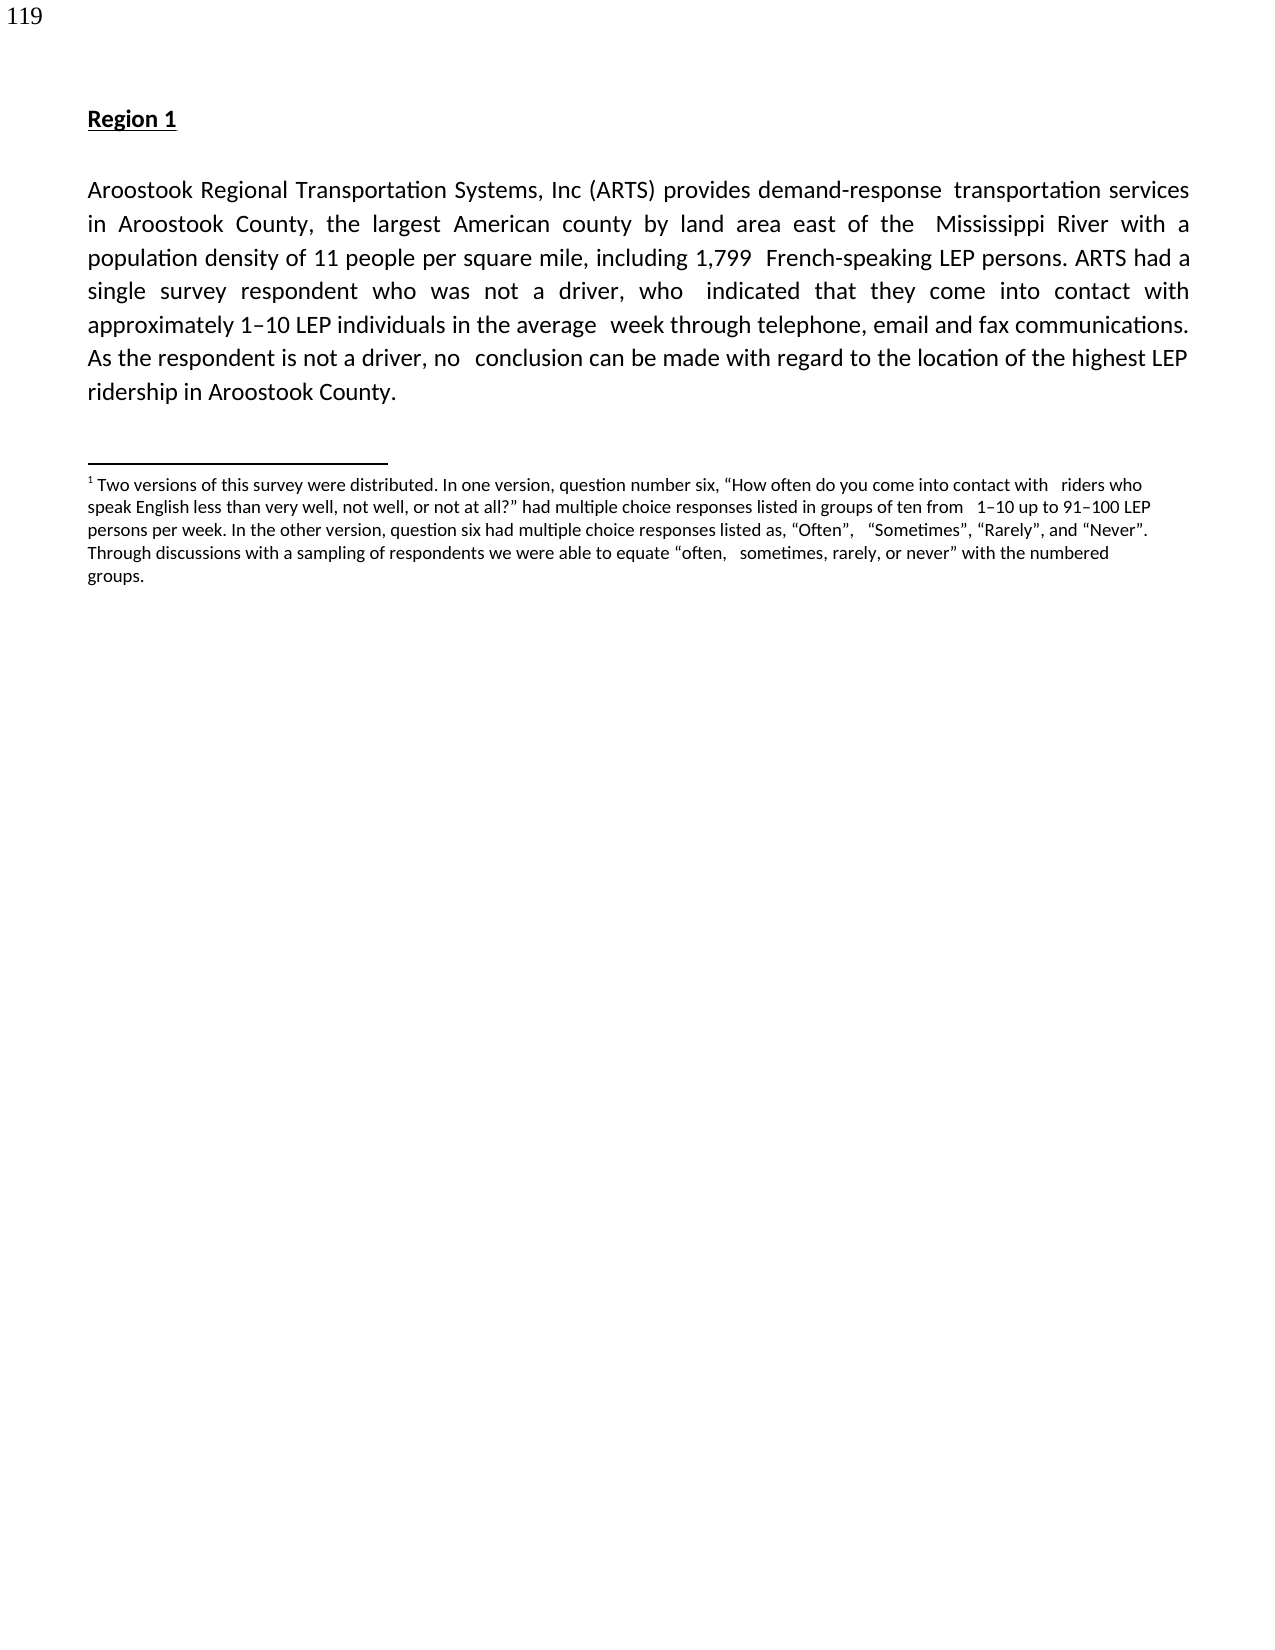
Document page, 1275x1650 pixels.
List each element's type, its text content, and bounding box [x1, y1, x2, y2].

subtitle Region 1 [87, 104, 1223, 134]
text Aroostook Regional Transportation Systems, Inc (ARTS) provides demand-response transportation services in Aroostook County, the largest American county by land area east of the Mississippi River with a population density of 11 people per square mile, including 1,799 French-speaking LEP persons. ARTS had a single survey respondent who was not a driver, who indicated that they come into contact with approximately 1–10 LEP individuals in the average week through telephone, email and fax communications. As the respondent is not a driver, no conclusion can be made with regard to the location of the highest LEP ridership in Aroostook County. [87, 175, 1190, 406]
text 1 Two versions of this survey were distributed. In one version, question number six, “How often do you come into contact with riders who speak English less than very well, not well, or not at all?” had multiple choice responses listed in groups of ten from 1–10 up to 91–100 LEP persons per week. In the other version, question six had multiple choice responses listed as, “Often”, “Sometimes”, “Rarely”, and “Never”. Through discussions with a sampling of respondents we were able to equate “often, sometimes, rarely, or never” with the numbered groups. [87, 473, 1162, 587]
